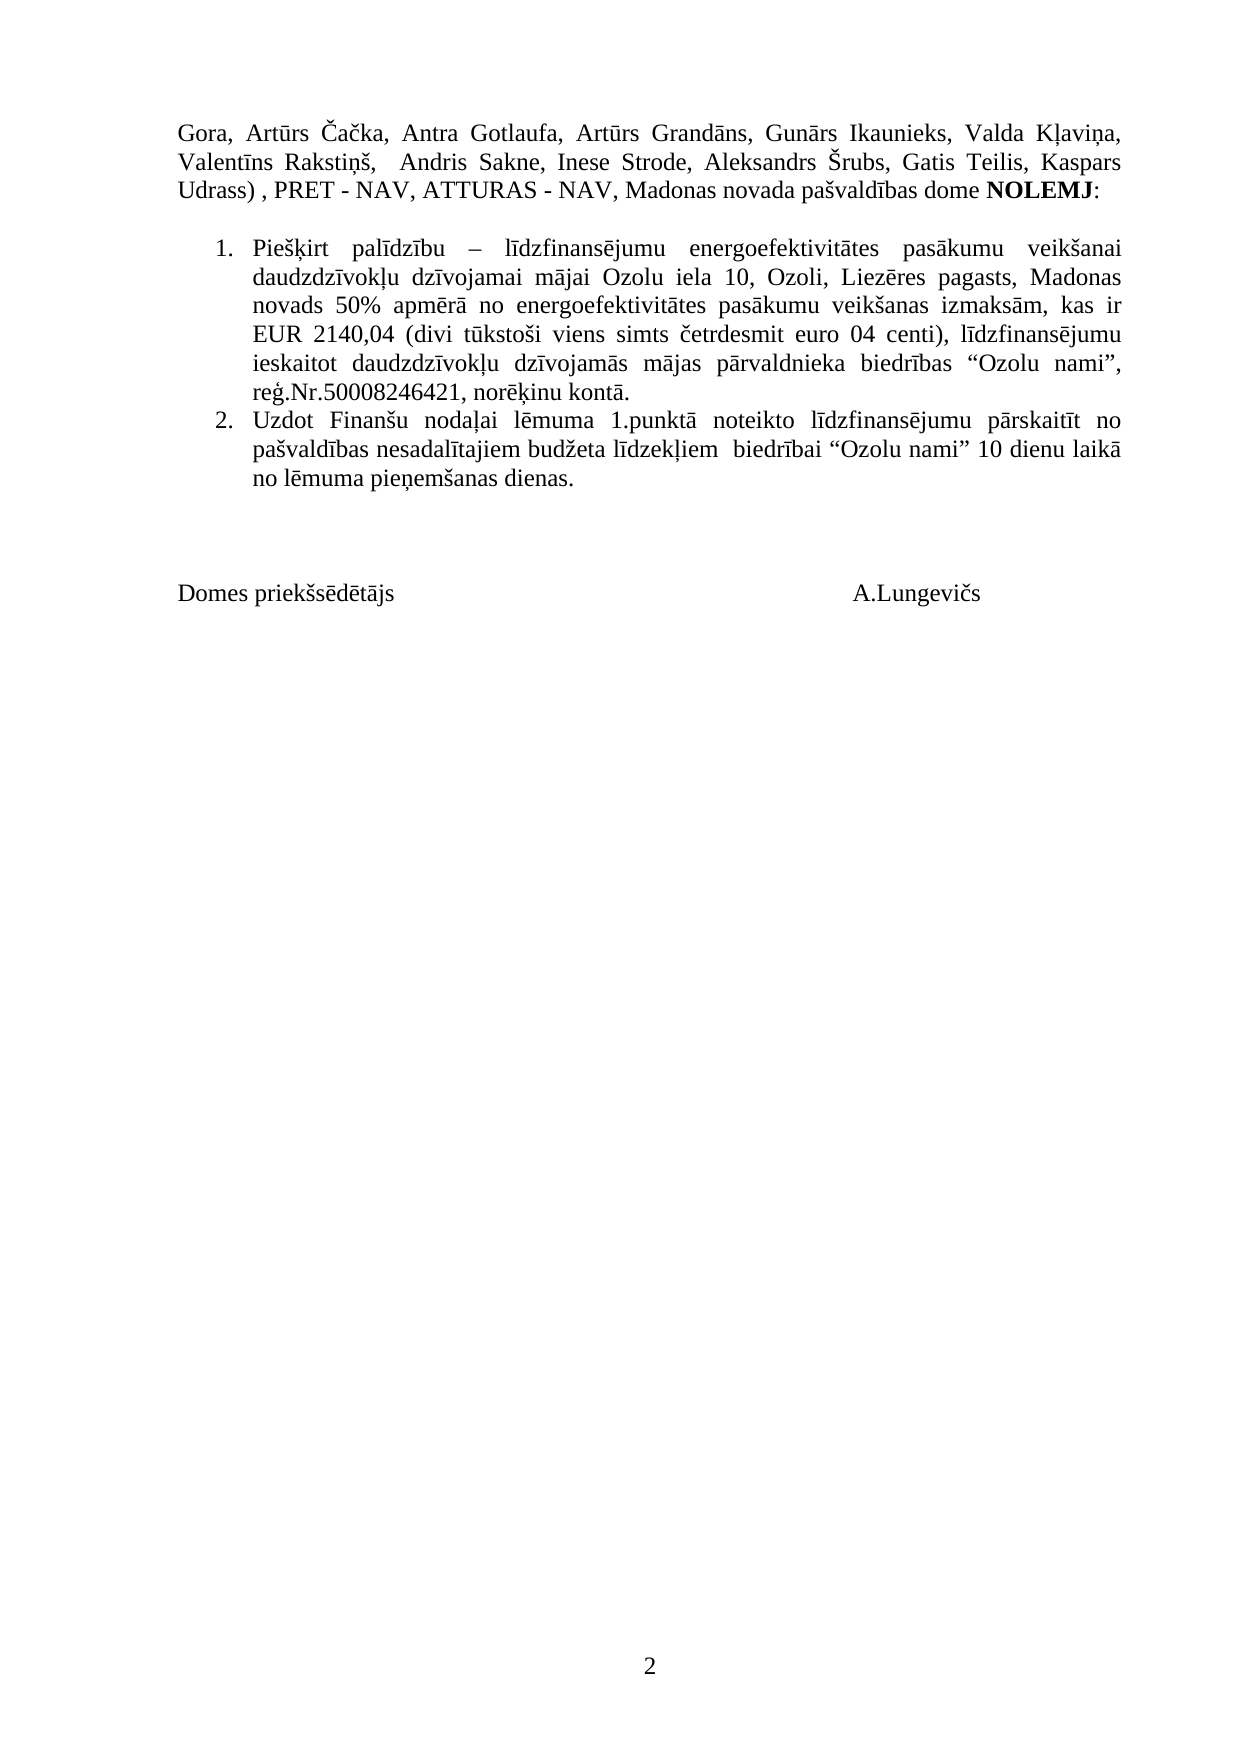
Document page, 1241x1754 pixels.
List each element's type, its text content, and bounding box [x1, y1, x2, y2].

text Domes priekšsēdētājs A.Lungevičs [177, 578, 1122, 607]
list Piešķirt palīdzību – līdzfinansējumu energoefektivitātes pasākumu veikšanai daudzdzīvokļu dzīvojamai mājai Ozolu iela 10, Ozoli, Liezēres pagasts, Madonas novads 50% apmērā no energoefektivitātes pasākumu veikšanas izmaksām, kas ir EUR 2140,04 (divi tūkstoši viens simts četrdesmit euro 04 centi), līdzfinansējumu ieskaitot daudzdzīvokļu dzīvojamās mājas pārvaldnieka biedrības “Ozolu nami”, reģ.Nr.50008246421, norēķinu kontā. [215, 233, 1122, 406]
list Uzdot Finanšu nodaļai lēmuma 1.punktā noteikto līdzfinansējumu pārskaitīt no pašvaldības nesadalītajiem budžeta līdzekļiem biedrībai “Ozolu nami” 10 dienu laikā no lēmuma pieņemšanas dienas. [215, 406, 1122, 492]
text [177, 118, 1122, 204]
